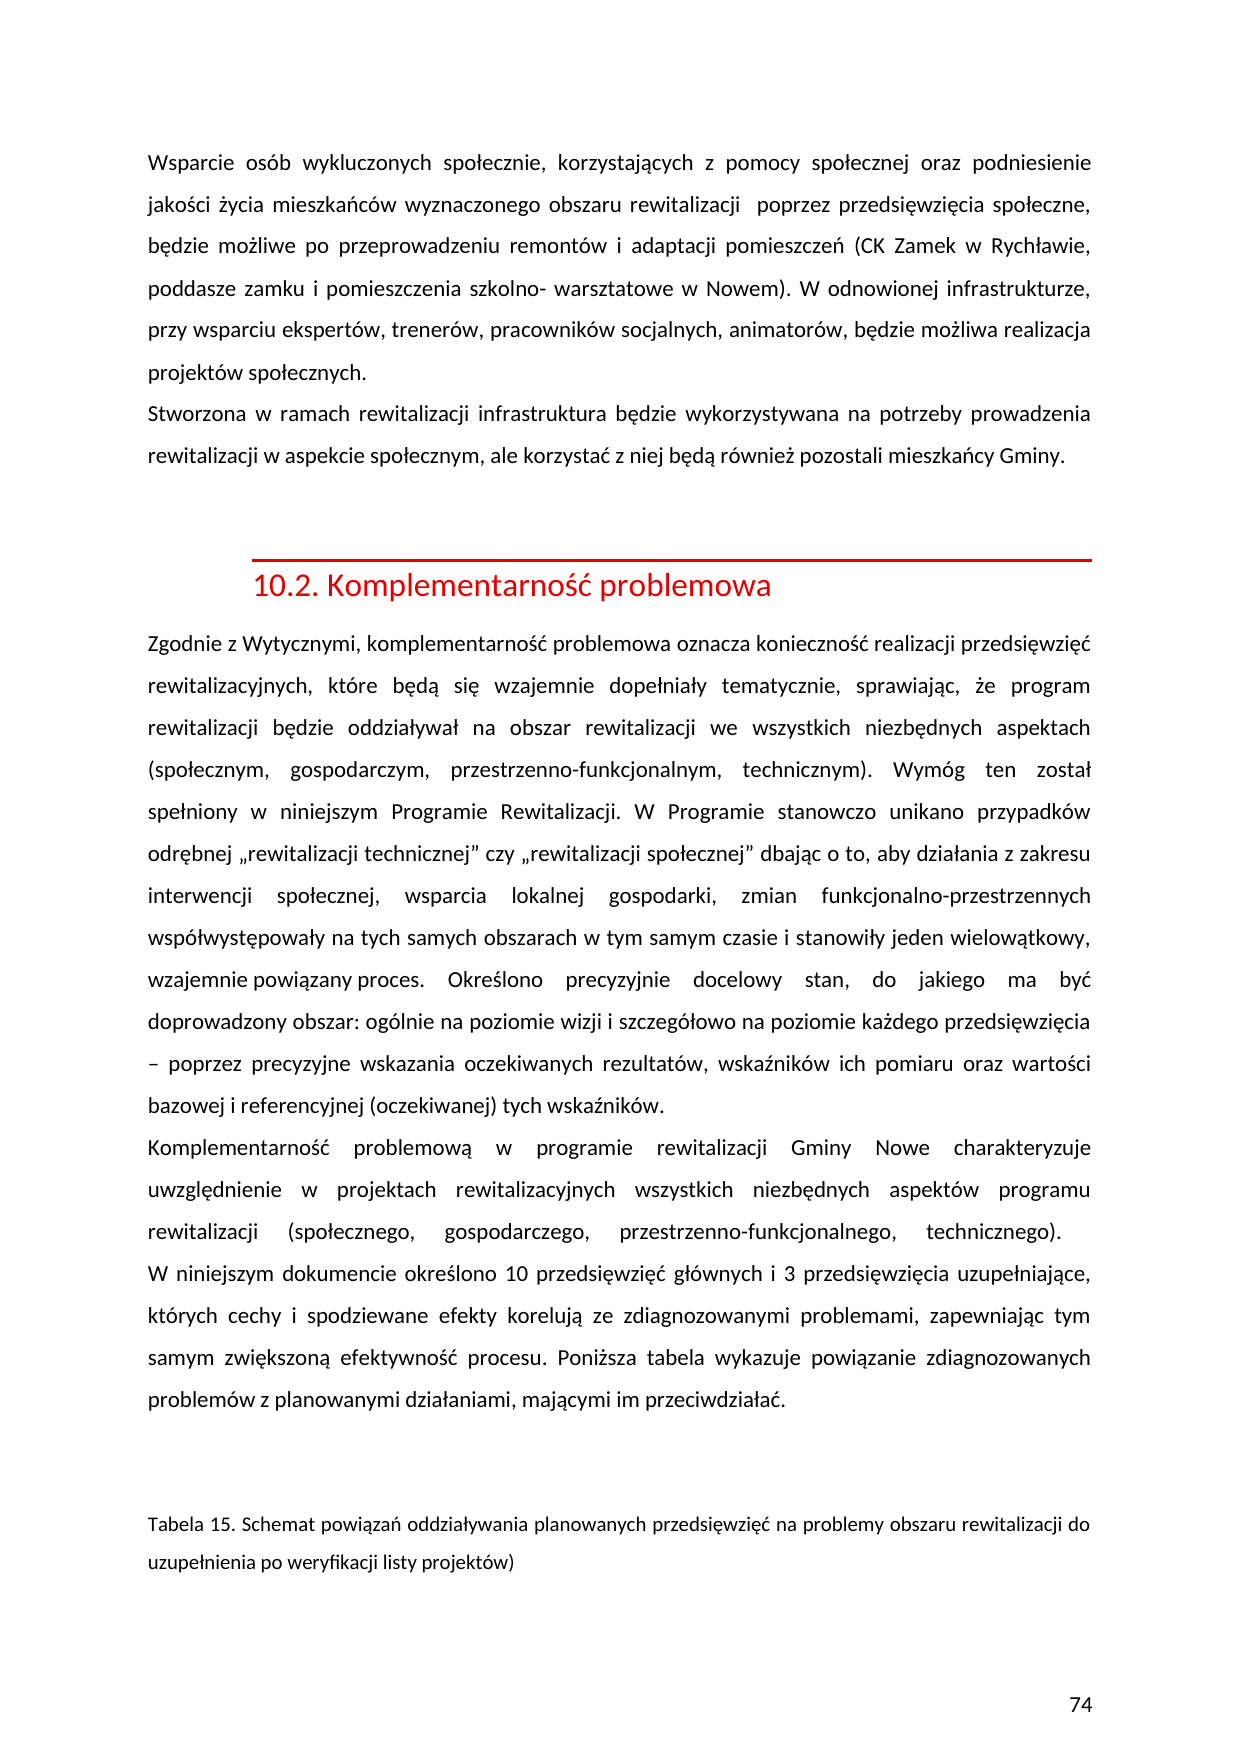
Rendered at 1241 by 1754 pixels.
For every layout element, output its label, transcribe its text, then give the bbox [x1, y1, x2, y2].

text Komplementarność problemową w programie rewitalizacji Gminy Nowe charakteryzuje uwzględnienie w projektach rewitalizacyjnych wszystkich niezbędnych aspektów programu rewitalizacji (społecznego, gospodarczego, przestrzenno-funkcjonalnego, technicznego). W niniejszym dokumencie określono 10 przedsięwzięć głównych i 3 przedsięwzięcia uzupełniające, których cechy i spodziewane efekty korelują ze zdiagnozowanymi problemami, zapewniając tym samym zwiększoną efektywność procesu. Poniższa tabela wykazuje powiązanie zdiagnozowanych problemów z planowanymi działaniami, mającymi im przeciwdziałać. [148, 1133, 1092, 1413]
subtitle 10.2. Komplementarność problemowa [252, 562, 1092, 604]
text Stworzona w ramach rewitalizacji infrastruktura będzie wykorzystywana na potrzeby prowadzenia rewitalizacji w aspekcie społecznym, ale korzystać z niej będą również pozostali mieszkańcy Gminy. [148, 399, 1092, 469]
text Tabela 15. Schemat powiązań oddziaływania planowanych przedsięwzięć na problemy obszaru rewitalizacji do uzupełnienia po weryfikacji listy projektów) [148, 1511, 1092, 1574]
text Wsparcie osób wykluczonych społecznie, korzystających z pomocy społecznej oraz podniesienie jakości życia mieszkańców wyznaczonego obszaru rewitalizacji poprzez przedsięwzięcia społeczne, będzie możliwe po przeprowadzeniu remontów i adaptacji pomieszczeń (CK Zamek w Rychławie, poddasze zamku i pomieszczenia szkolno- warsztatowe w Nowem). W odnowionej infrastrukturze, przy wsparciu ekspertów, trenerów, pracowników socjalnych, animatorów, będzie możliwa realizacja projektów społecznych. [148, 148, 1092, 386]
text Zgodnie z Wytycznymi, komplementarność problemowa oznacza konieczność realizacji przedsięwzięć rewitalizacyjnych, które będą się wzajemnie dopełniały tematycznie, sprawiając, że program rewitalizacji będzie oddziaływał na obszar rewitalizacji we wszystkich niezbędnych aspektach (społecznym, gospodarczym, przestrzenno-funkcjonalnym, technicznym). Wymóg ten został spełniony w niniejszym Programie Rewitalizacji. W Programie stanowczo unikano przypadków odrębnej „rewitalizacji technicznej” czy „rewitalizacji społecznej” dbając o to, aby działania z zakresu interwencji społecznej, wsparcia lokalnej gospodarki, zmian funkcjonalno-przestrzennych współwystępowały na tych samych obszarach w tym samym czasie i stanowiły jeden wielowątkowy, wzajemnie powiązany proces. Określono precyzyjnie docelowy stan, do jakiego ma być doprowadzony obszar: ogólnie na poziomie wizji i szczegółowo na poziomie każdego przedsięwzięcia – poprzez precyzyjne wskazania oczekiwanych rezultatów, wskaźników ich pomiaru oraz wartości bazowej i referencyjnej (oczekiwanej) tych wskaźników. [148, 629, 1092, 1119]
